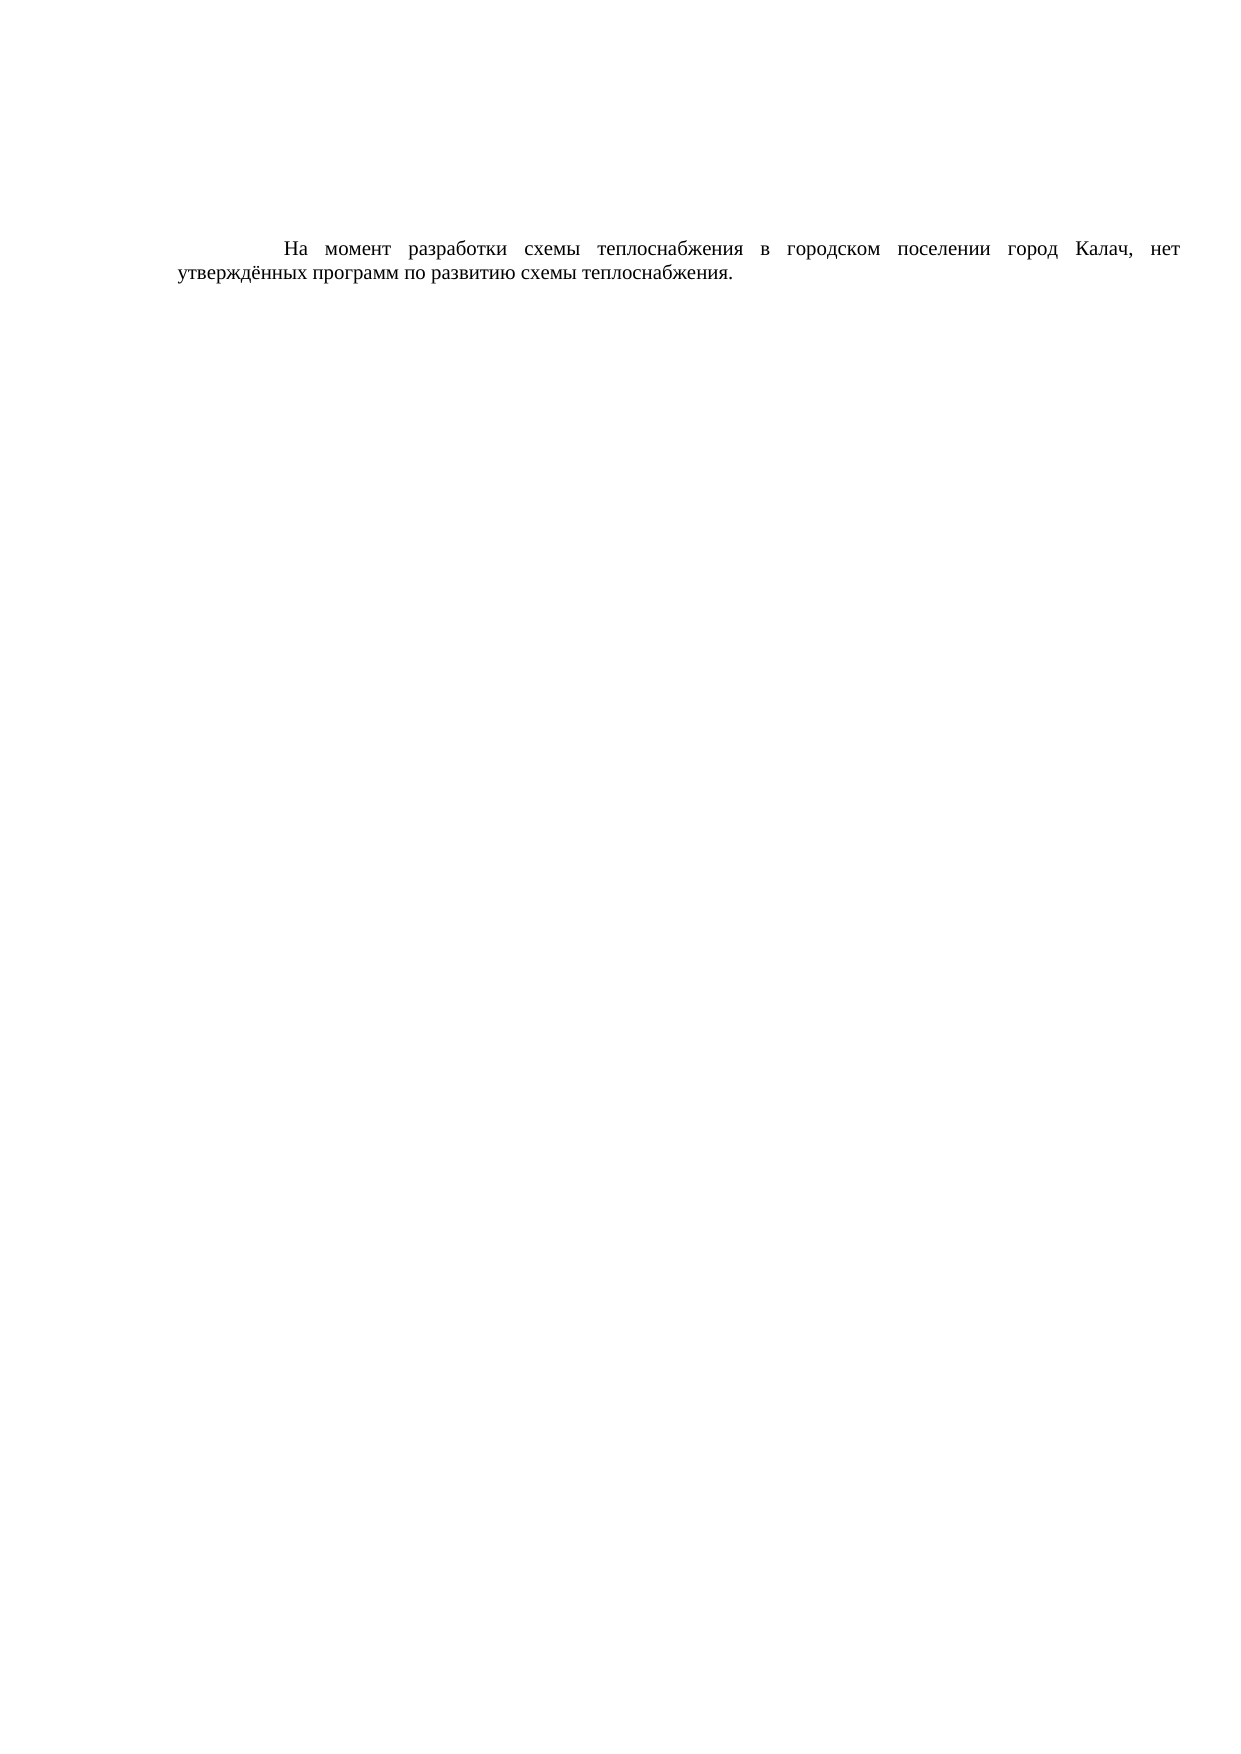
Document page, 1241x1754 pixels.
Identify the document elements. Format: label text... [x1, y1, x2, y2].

text На момент разработки схемы теплоснабжения в городском поселении город Калач, нет утверждённых программ по развитию схемы теплоснабжения. [177, 236, 1181, 284]
